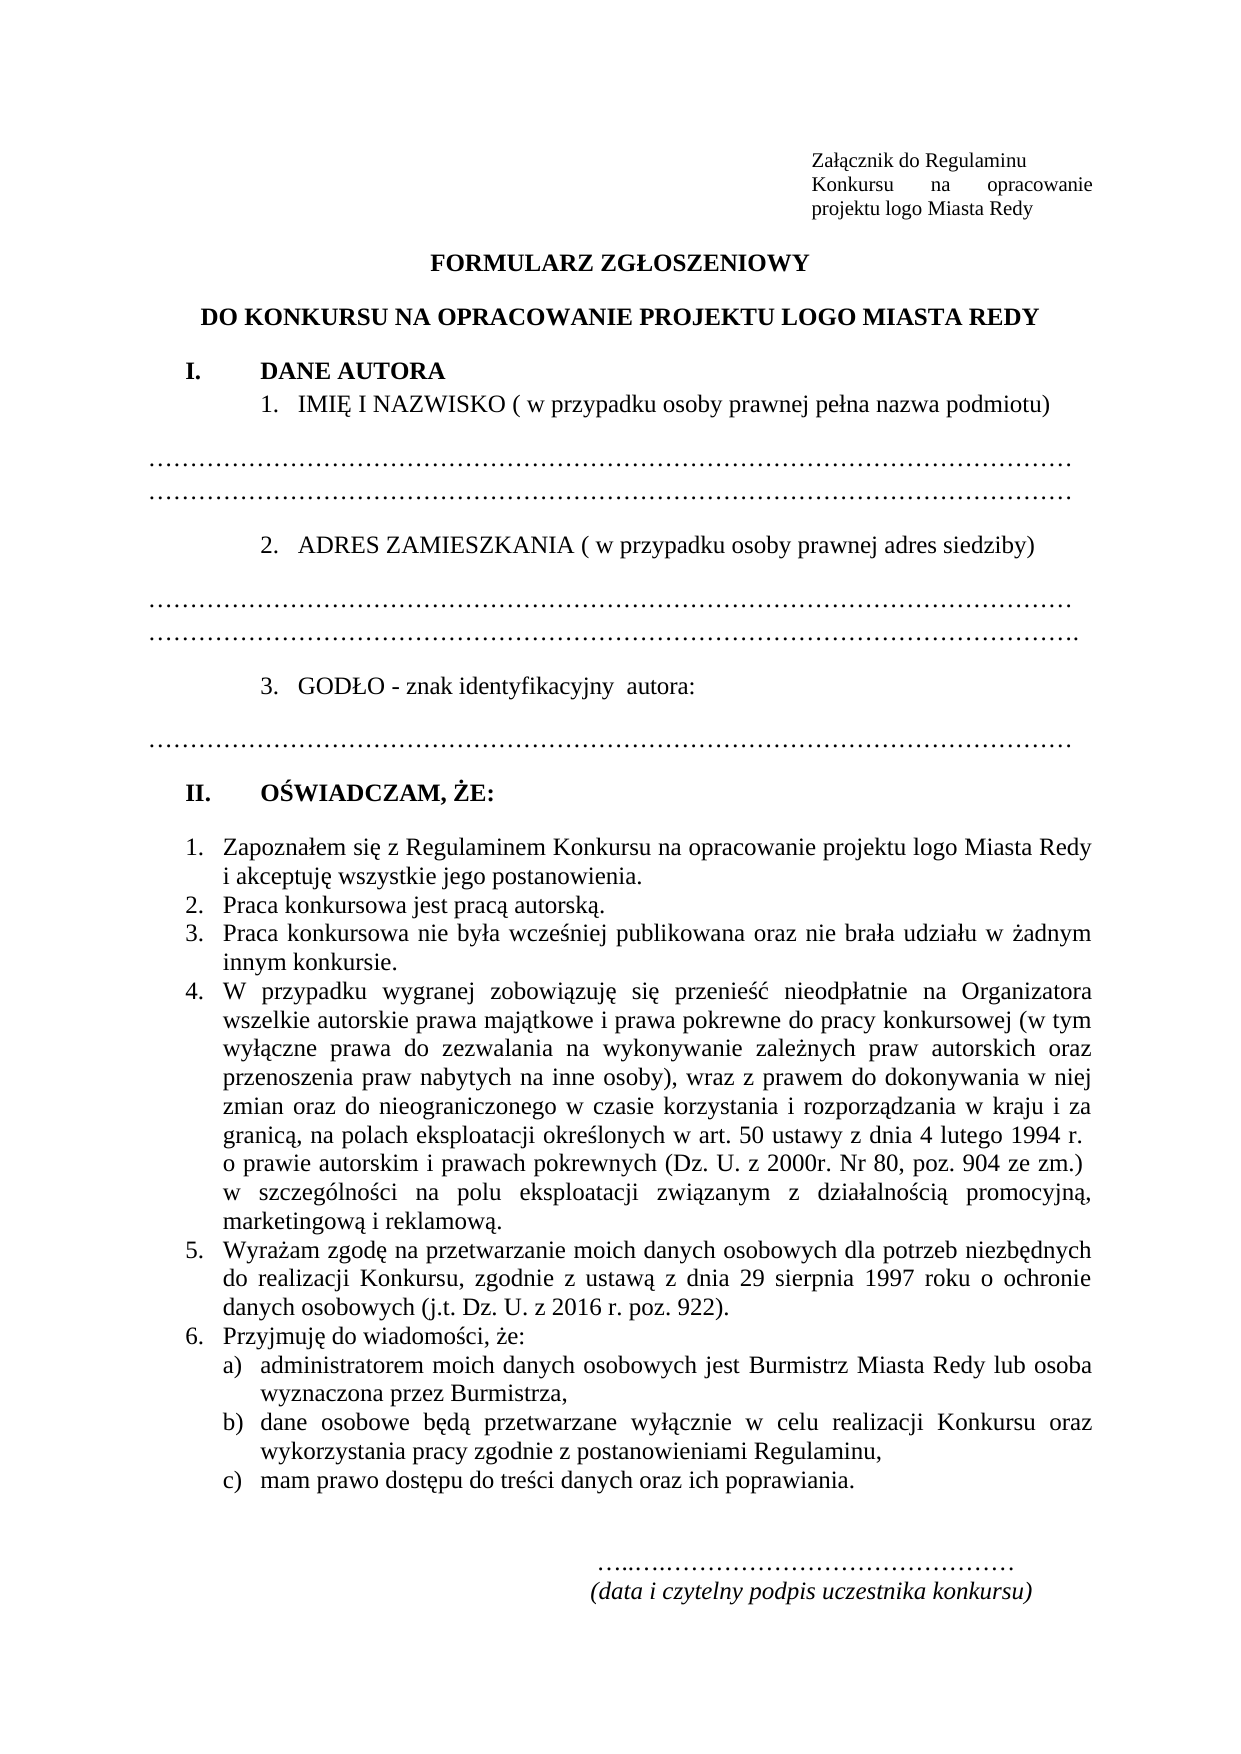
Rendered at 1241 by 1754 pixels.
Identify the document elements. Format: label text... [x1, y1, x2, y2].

text Konkursu na opracowanie projektu logo Miasta Redy [811, 172, 1093, 220]
text (data i czytelny podpis uczestnika konkursu) [590, 1576, 1093, 1605]
text DO KONKURSU NA OPRACOWANIE PROJEKTU LOGO MIASTA REDY [148, 302, 1093, 331]
list Zapoznałem się z Regulaminem Konkursu na opracowanie projektu logo Miasta Redy i akceptuję wszystkie jego postanowienia. [185, 832, 1093, 890]
text FORMULARZ ZGŁOSZENIOWY [148, 248, 1093, 277]
list OŚWIADCZAM, ŻE: [185, 778, 1093, 807]
text ………………………………………………………………………………………………… [148, 724, 1093, 753]
list IMIĘ I NAZWISKO ( w przypadku osoby prawnej pełna nazwa podmiotu) [260, 389, 1093, 418]
list GODŁO - znak identyfikacyjny autora: [260, 671, 1093, 699]
text Załącznik do Regulaminu [148, 148, 1093, 172]
list administratorem moich danych osobowych jest Burmistrz Miasta Redy lub osoba wyznaczona przez Burmistrza, [223, 1350, 1093, 1407]
list Praca konkursowa jest pracą autorską. [185, 890, 1093, 918]
list ADRES ZAMIESZKANIA ( w przypadku osoby prawnej adres siedziby) [260, 530, 1093, 559]
list DANE AUTORA [185, 356, 1093, 385]
list dane osobowe będą przetwarzane wyłącznie w celu realizacji Konkursu oraz wykorzystania pracy zgodnie z postanowieniami Regulaminu, [223, 1407, 1093, 1465]
text ……………………………………………………………………………………………………………………………………………………………………………………………………. [148, 584, 1093, 646]
list mam prawo dostępu do treści danych oraz ich poprawiania. [223, 1465, 1093, 1493]
text …………………………………………………………………………………………………………………………………………………………………………………………………… [148, 443, 1093, 505]
list Wyrażam zgodę na przetwarzanie moich danych osobowych dla potrzeb niezbędnych do realizacji Konkursu, zgodnie z ustawą z dnia 29 sierpnia 1997 roku o ochronie danych osobowych (j.t. Dz. U. z 2016 r. poz. 922). [185, 1235, 1093, 1321]
list Praca konkursowa nie była wcześniej publikowana oraz nie brała udziału w żadnym innym konkursie. [185, 918, 1093, 976]
list W przypadku wygranej zobowiązuję się przenieść nieodpłatnie na Organizatora wszelkie autorskie prawa majątkowe i prawa pokrewne do pracy konkursowej (w tym wyłączne prawa do zezwalania na wykonywanie zależnych praw autorskich oraz przenoszenia praw nabytych na inne osoby), wraz z prawem do dokonywania w niej zmian oraz do nieograniczonego w czasie korzystania i rozporządzania w kraju i za granicą, na polach eksploatacji określonych w art. 50 ustawy z dnia 4 lutego 1994 r. o prawie autorskim i prawach pokrewnych (Dz. U. z 2000r. Nr 80, poz. 904 ze zm.) w szczególności na polu eksploatacji związanym z działalnością promocyjną, marketingową i reklamową. [185, 976, 1093, 1235]
text …..….…………………………………… [590, 1547, 1093, 1576]
list Przyjmuję do wiadomości, że: [185, 1321, 1093, 1350]
